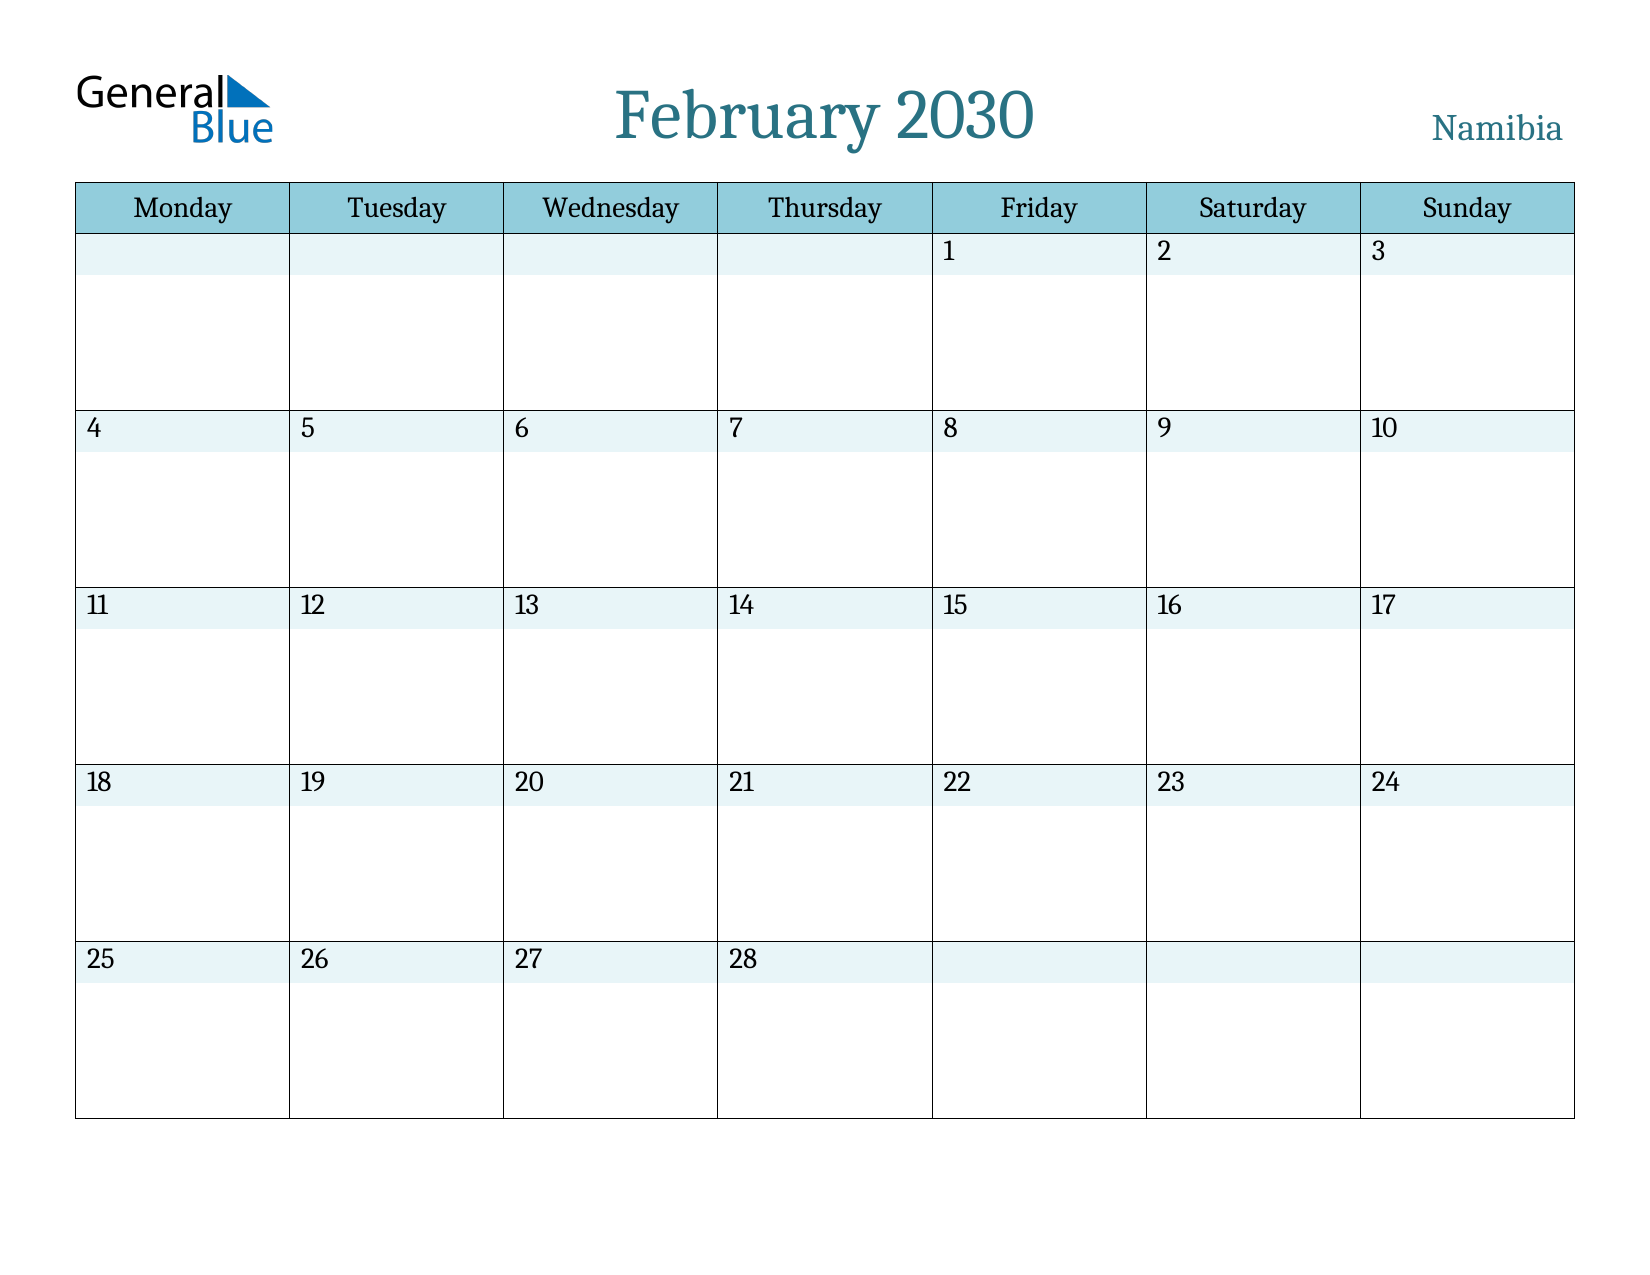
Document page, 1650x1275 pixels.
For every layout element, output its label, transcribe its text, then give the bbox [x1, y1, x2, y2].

table_cell [1147, 629, 1360, 764]
table_cell [504, 629, 717, 764]
table_cell 1 [933, 234, 1146, 275]
table_cell [76, 452, 289, 587]
table_cell 10 [1361, 411, 1574, 452]
table_cell 20 [504, 765, 717, 806]
table_cell 23 [1147, 765, 1360, 806]
table_cell 19 [290, 765, 503, 806]
table_cell [933, 629, 1146, 764]
table_cell 21 [718, 765, 932, 806]
table_cell [76, 275, 289, 410]
table_cell [290, 806, 503, 941]
table_cell 14 [718, 588, 932, 629]
table_cell 8 [933, 411, 1146, 452]
table_cell Friday [933, 183, 1146, 233]
table_cell [504, 806, 717, 941]
table_cell 11 [76, 588, 289, 629]
table_cell 17 [1361, 588, 1574, 629]
table_cell Monday [76, 183, 289, 233]
table_cell 27 [504, 942, 717, 983]
table_cell 2 [1147, 234, 1360, 275]
table_cell 22 [933, 765, 1146, 806]
table_cell [1361, 629, 1574, 764]
table_cell [76, 234, 289, 275]
table_cell [933, 983, 1146, 1118]
table_cell [718, 806, 932, 941]
table_cell 5 [290, 411, 503, 452]
table_cell 13 [504, 588, 717, 629]
table_cell 18 [76, 765, 289, 806]
table_cell [718, 452, 932, 587]
table_cell 24 [1361, 765, 1574, 806]
table_cell [76, 983, 289, 1118]
table_cell 15 [933, 588, 1146, 629]
table_cell 16 [1147, 588, 1360, 629]
table_cell [933, 942, 1146, 983]
table_cell 28 [718, 942, 932, 983]
table_cell [504, 275, 717, 410]
table_cell [1147, 942, 1360, 983]
table_cell [504, 452, 717, 587]
table_cell 25 [76, 942, 289, 983]
table_cell [1147, 983, 1360, 1118]
table_cell Wednesday [504, 183, 717, 233]
table_header Namibia [1146, 75, 1574, 182]
table_cell [1361, 983, 1574, 1118]
table_cell [1361, 275, 1574, 410]
table_cell [1361, 452, 1574, 587]
table_cell 4 [76, 411, 289, 452]
table_header [76, 75, 503, 182]
table_cell [718, 629, 932, 764]
picture [77, 75, 273, 143]
table_cell [933, 452, 1146, 587]
table_cell [290, 983, 503, 1118]
table_cell 12 [290, 588, 503, 629]
table_cell [933, 806, 1146, 941]
table_cell [1147, 452, 1360, 587]
table_cell 7 [718, 411, 932, 452]
table_cell [290, 275, 503, 410]
table_cell [76, 806, 289, 941]
table_cell [933, 275, 1146, 410]
table_cell [1147, 806, 1360, 941]
table_cell [1361, 942, 1574, 983]
table_cell [290, 234, 503, 275]
table_cell Tuesday [290, 183, 503, 233]
table_cell 3 [1361, 234, 1574, 275]
table_cell [504, 983, 717, 1118]
table_cell [1147, 275, 1360, 410]
table_cell Saturday [1147, 183, 1360, 233]
table_cell [290, 452, 503, 587]
table_cell Thursday [718, 183, 932, 233]
table_cell [1361, 806, 1574, 941]
table_cell 9 [1147, 411, 1360, 452]
table_cell [504, 234, 717, 275]
table_cell Sunday [1361, 183, 1574, 233]
table_cell [718, 234, 932, 275]
table_cell [718, 275, 932, 410]
table_cell [718, 983, 932, 1118]
table_header February 2030 [504, 75, 1146, 182]
table_cell 6 [504, 411, 717, 452]
table_cell [76, 629, 289, 764]
table_cell 26 [290, 942, 503, 983]
table_cell [290, 629, 503, 764]
